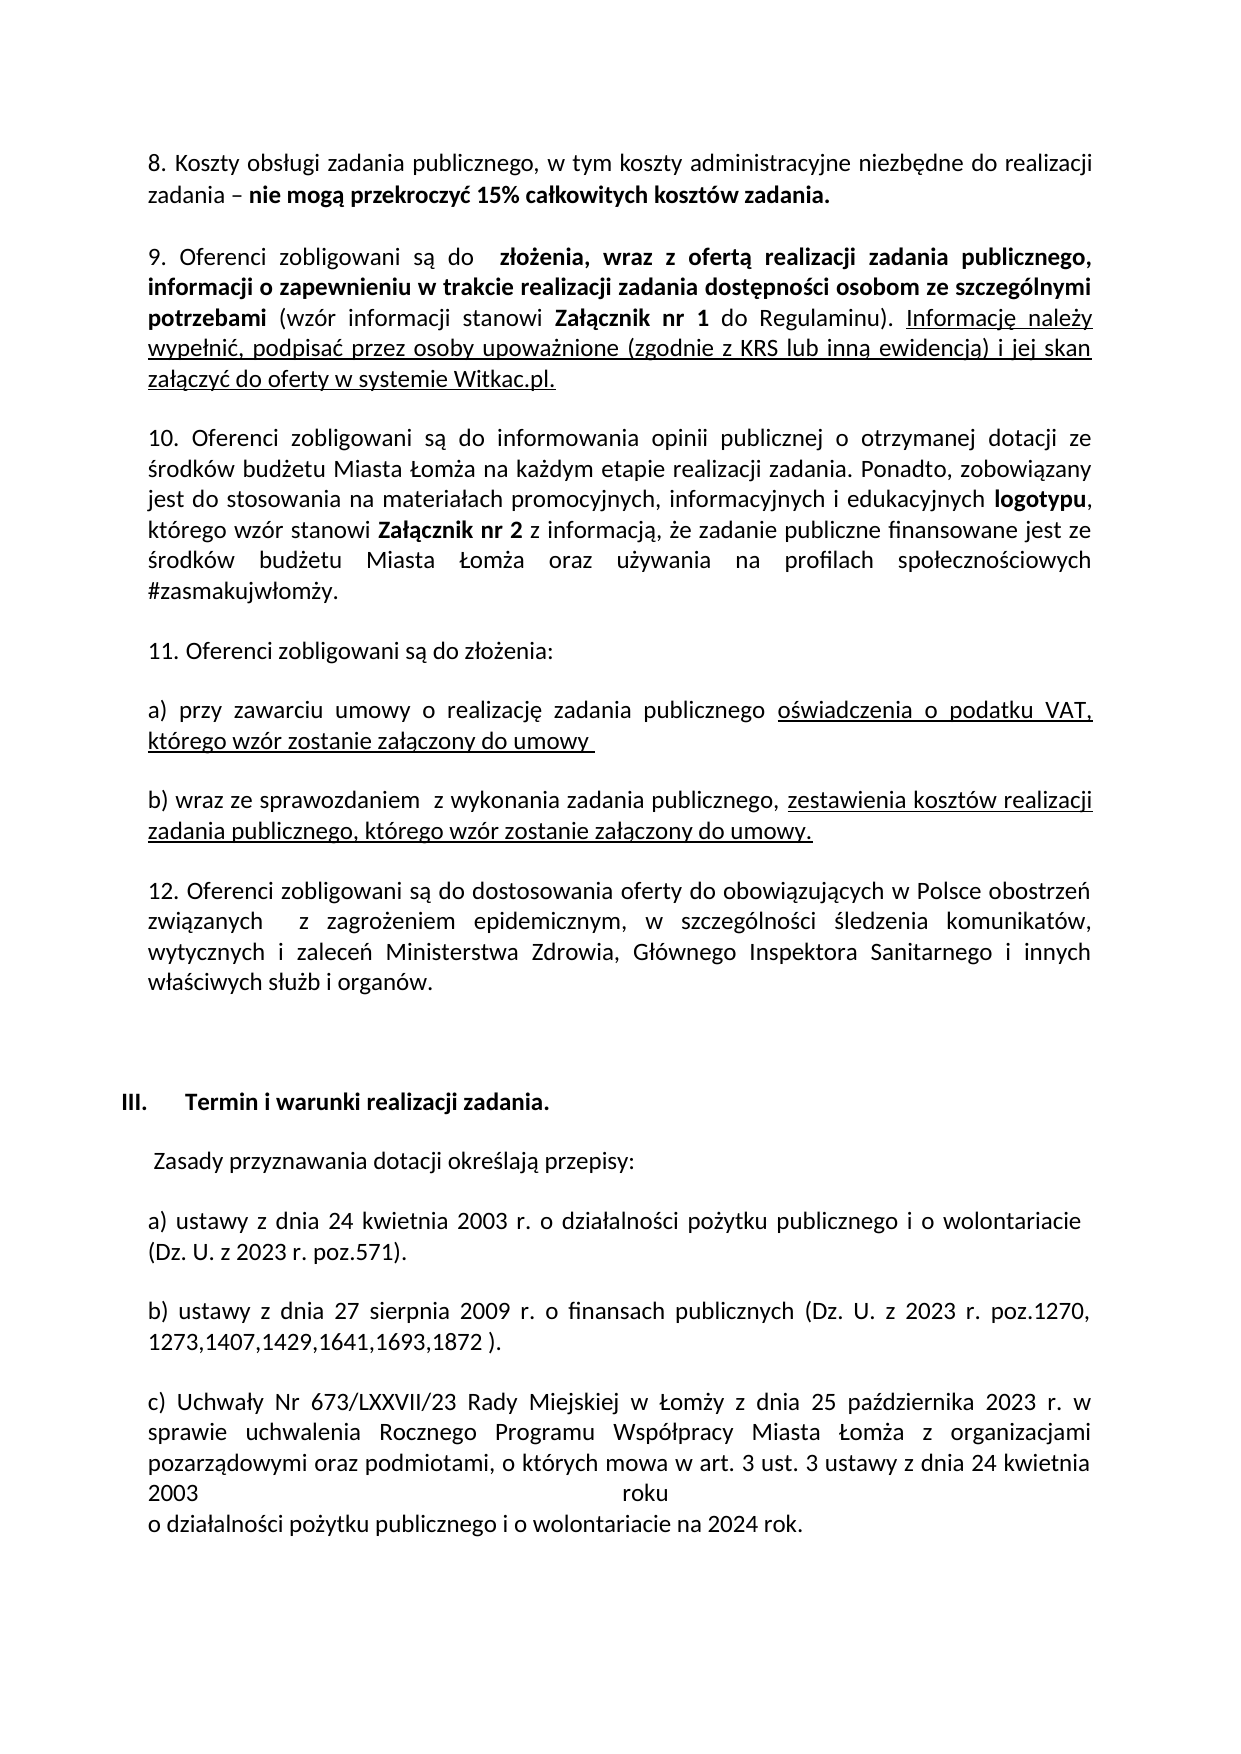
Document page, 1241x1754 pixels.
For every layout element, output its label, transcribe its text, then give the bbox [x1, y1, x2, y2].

text a) przy zawarciu umowy o realizację zadania publicznego oświadczenia o podatku VAT, którego wzór zostanie załączony do umowy [148, 694, 1093, 756]
list Termin i warunki realizacji zadania. [148, 1086, 1093, 1116]
text c) Uchwały Nr 673/LXXVII/23 Rady Miejskiej w Łomży z dnia 25 października 2023 r. w sprawie uchwalenia Rocznego Programu Współpracy Miasta Łomża z organizacjami pozarządowymi oraz podmiotami, o których mowa w art. 3 ust. 3 ustawy z dnia 24 kwietnia 2003 roku o działalności pożytku publicznego i o wolontariacie na 2024 rok. [148, 1386, 1093, 1538]
text a) ustawy z dnia 24 kwietnia 2003 r. o działalności pożytku publicznego i o wolontariacie (Dz. U. z 2023 r. poz.571). [148, 1205, 1093, 1266]
text 10. Oferenci zobligowani są do informowania opinii publicznej o otrzymanej dotacji ze środków budżetu Miasta Łomża na każdym etapie realizacji zadania. Ponadto, zobowiązany jest do stosowania na materiałach promocyjnych, informacyjnych i edukacyjnych logotypu, którego wzór stanowi Załącznik nr 2 z informacją, że zadanie publiczne finansowane jest ze środków budżetu Miasta Łomża oraz używania na profilach społecznościowych #zasmakujwłomży. [148, 422, 1093, 606]
text 11. Oferenci zobligowani są do złożenia: [148, 635, 1093, 665]
text 12. Oferenci zobligowani są do dostosowania oferty do obowiązujących w Polsce obostrzeń związanych z zagrożeniem epidemicznym, w szczególności śledzenia komunikatów, wytycznych i zaleceń Ministerstwa Zdrowia, Głównego Inspektora Sanitarnego i innych właściwych służb i organów. [148, 875, 1093, 997]
text b) wraz ze sprawozdaniem z wykonania zadania publicznego, zestawienia kosztów realizacji zadania publicznego, którego wzór zostanie załączony do umowy. [148, 785, 1093, 846]
text Zasady przyznawania dotacji określają przepisy: [148, 1146, 1093, 1176]
text 8. Koszty obsługi zadania publicznego, w tym koszty administracyjne niezbędne do realizacji zadania – nie mogą przekroczyć 15% całkowitych kosztów zadania. [148, 148, 1093, 210]
text b) ustawy z dnia 27 sierpnia 2009 r. o finansach publicznych (Dz. U. z 2023 r. poz.1270, 1273,1407,1429,1641,1693,1872 ). [148, 1295, 1093, 1356]
text 9. Oferenci zobligowani są do złożenia, wraz z ofertą realizacji zadania publicznego, informacji o zapewnieniu w trakcie realizacji zadania dostępności osobom ze szczególnymi potrzebami (wzór informacji stanowi Załącznik nr 1 do Regulaminu). Informację należy wypełnić, podpisać przez osoby upoważnione (zgodnie z KRS lub inną ewidencją) i jej skan załączyć do oferty w systemie Witkac.pl. [148, 241, 1093, 393]
